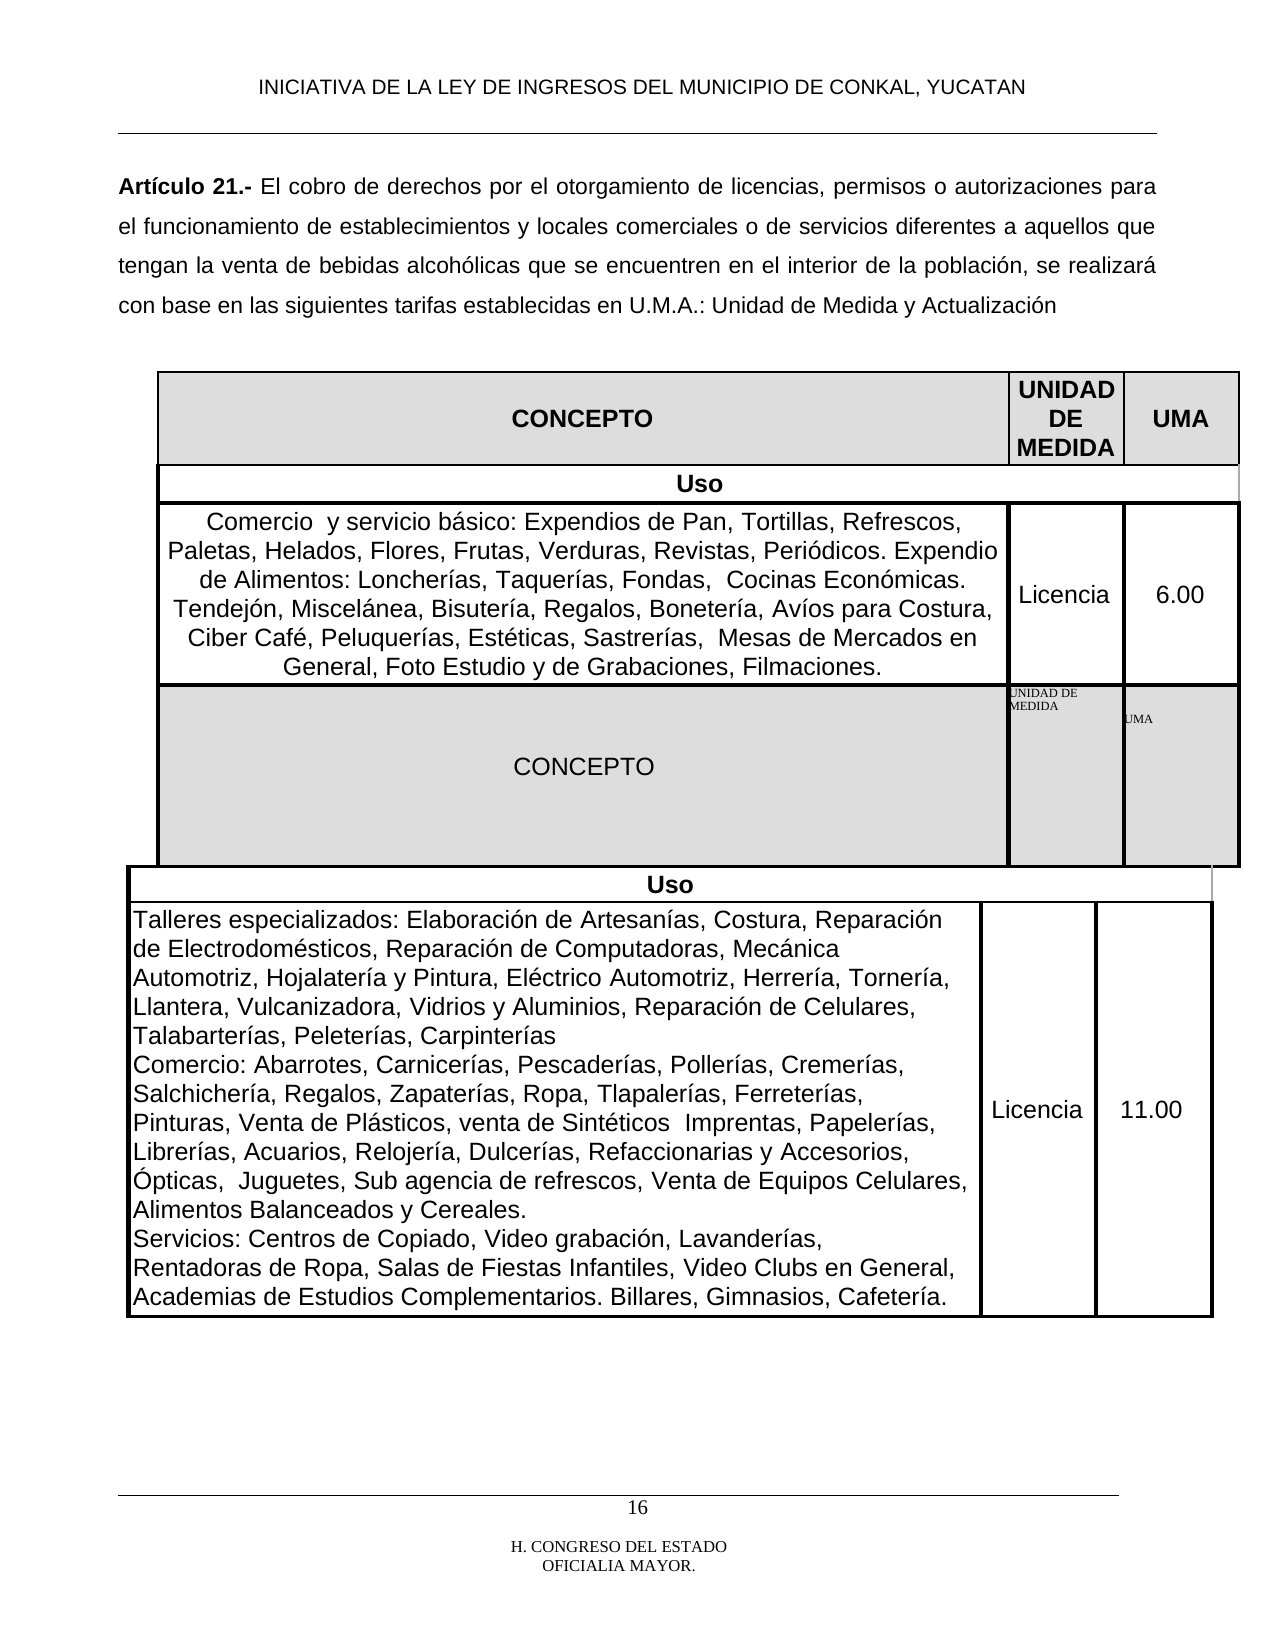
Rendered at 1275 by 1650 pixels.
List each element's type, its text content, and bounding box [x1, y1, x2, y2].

table_header UMA [1125, 373, 1238, 464]
table_cell UMA [1126, 687, 1237, 865]
table_cell Uso [131, 868, 1211, 901]
table_cell UNIDAD DE MEDIDA [1011, 687, 1122, 865]
table_header UNIDAD DE MEDIDA [1010, 373, 1123, 464]
table_header CONCEPTO [159, 373, 1008, 464]
table_cell Talleres especializados: Elaboración de Artesanías, Costura, Reparación de Electrodomésticos, Reparación de Computadoras, Mecánica Automotriz, Hojalatería y Pintura, Eléctrico Automotriz, Herrería, Tornería, Llantera, Vulcanizadora, Vidrios y Aluminios, Reparación de Celulares, Talabarterías, Peleterías, Carpinterías Comercio: Abarrotes, Carnicerías, Pescaderías, Pollerías, Cremerías, Salchichería, Regalos, Zapaterías, Ropa, Tlapalerías, Ferreterías, Pinturas, Venta de Plásticos, venta de Sintéticos Imprentas, Papelerías, Librerías, Acuarios, Relojería, Dulcerías, Refaccionarias y Accesorios, Ópticas, Juguetes, Sub agencia de refrescos, Venta de Equipos Celulares, Alimentos Balanceados y Cereales. Servicios: Centros de Copiado, Video grabación, Lavanderías, Rentadoras de Ropa, Salas de Fiestas Infantiles, Video Clubs en General, Academias de Estudios Complementarios. Billares, Gimnasios, Cafetería. [131, 903, 979, 1315]
table_cell 6.00 [1126, 505, 1237, 683]
table_cell Licencia [983, 903, 1094, 1315]
table_cell Uso [160, 466, 1238, 501]
table_cell Comercio y servicio básico: Expendios de Pan, Tortillas, Refrescos, Paletas, Helados, Flores, Frutas, Verduras, Revistas, Periódicos. Expendio de Alimentos: Loncherías, Taquerías, Fondas, Cocinas Económicas. Tendejón, Miscelánea, Bisutería, Regalos, Bonetería, Avíos para Costura, Ciber Café, Peluquerías, Estéticas, Sastrerías, Mesas de Mercados en General, Foto Estudio y de Grabaciones, Filmaciones. [160, 505, 1006, 683]
table_cell CONCEPTO [160, 687, 1006, 865]
text Artículo 21.- El cobro de derechos por el otorgamiento de licencias, permisos o autorizaciones para el funcionamiento de establecimientos y locales comerciales o de servicios diferentes a aquellos que tengan la venta de bebidas alcohólicas que se encuentren en el interior de la población, se realizará con base en las siguientes tarifas establecidas en U.M.A.: Unidad de Medida y Actualización [118, 173, 1157, 318]
table_cell 11.00 [1098, 903, 1210, 1315]
table_cell Licencia [1011, 505, 1122, 683]
